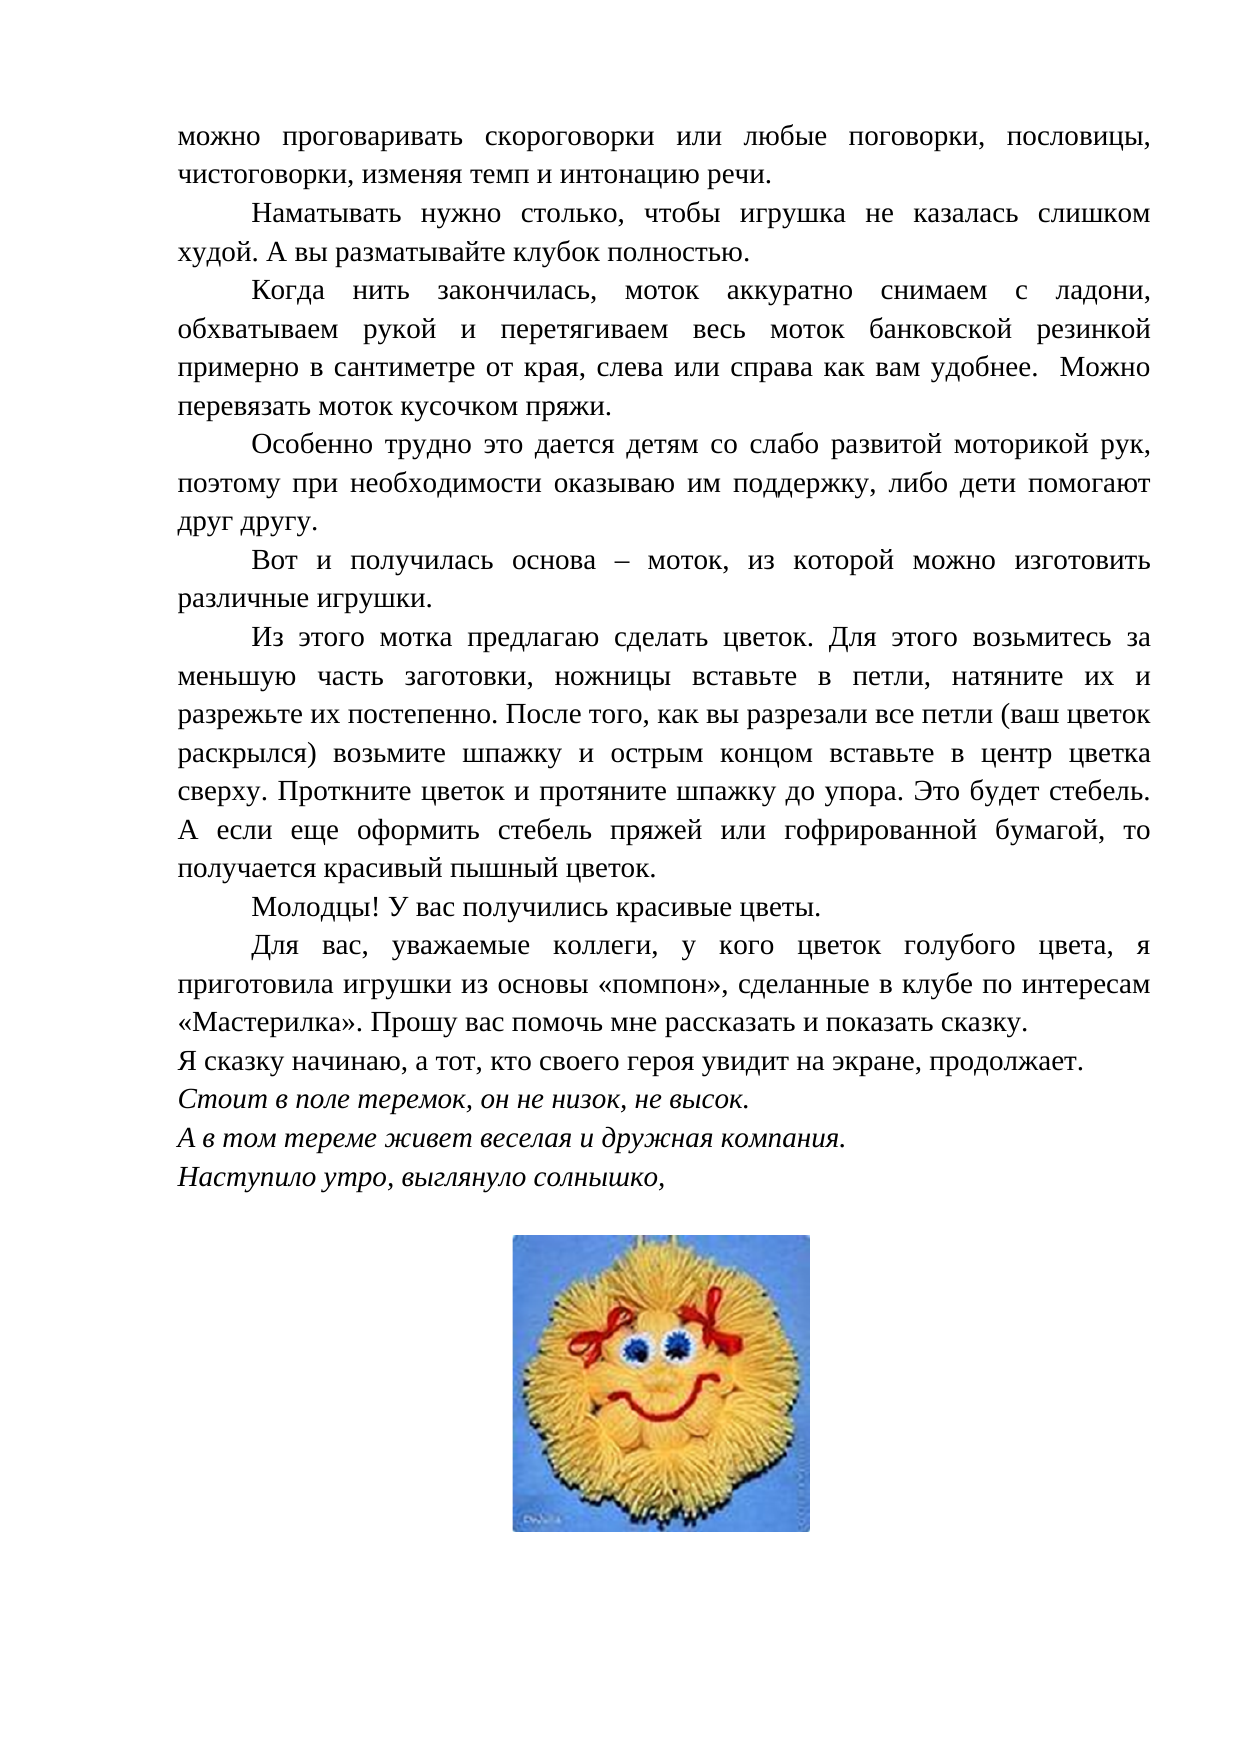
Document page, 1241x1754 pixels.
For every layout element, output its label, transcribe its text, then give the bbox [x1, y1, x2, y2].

text Из этого мотка предлагаю сделать цветок. Для этого возьмитесь за меньшую часть заготовки, ножницы вставьте в петли, натяните их и разрежьте их постепенно. После того, как вы разрезали все петли (ваш цветок раскрылся) возьмите шпажку и острым концом вставьте в центр цветка сверху. Проткните цветок и протяните шпажку до упора. Это будет стебель. А если еще оформить стебель пряжей или гофрированной бумагой, то получается красивый пышный цветок. [177, 619, 1152, 884]
text Особенно трудно это дается детям со слабо развитой моторикой рук, поэтому при необходимости оказываю им поддержку, либо дети помогают друг другу. [177, 426, 1152, 537]
text Когда нить закончилась, моток аккуратно снимаем с ладони, обхватываем рукой и перетягиваем весь моток банковской резинкой примерно в сантиметре от края, слева или справа как вам удобнее. Можно перевязать моток кусочком пряжи. [177, 272, 1152, 421]
text Наступило утро, выглянуло солнышко, [177, 1159, 1152, 1192]
text Для вас, уважаемые коллеги, у кого цветок голубого цвета, я приготовила игрушки из основы «помпон», сделанные в клубе по интересам «Мастерилка». Прошу вас помочь мне рассказать и показать сказку. [177, 927, 1152, 1038]
text Стоит в поле теремок, он не низок, не высок. [177, 1082, 1152, 1115]
text А в том тереме живет веселая и дружная компания. [177, 1120, 1152, 1154]
text Вот и получилась основа – моток, из которой можно изготовить различные игрушки. [177, 542, 1152, 614]
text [177, 118, 1152, 190]
text Молодцы! У вас получились красивые цветы. [177, 889, 1152, 922]
text Наматывать нужно столько, чтобы игрушка не казалась слишком худой. А вы разматывайте клубок полностью. [177, 195, 1152, 267]
picture [512, 1235, 810, 1532]
text Я сказку начинаю, а тот, кто своего героя увидит на экране, продолжает. [177, 1043, 1152, 1077]
